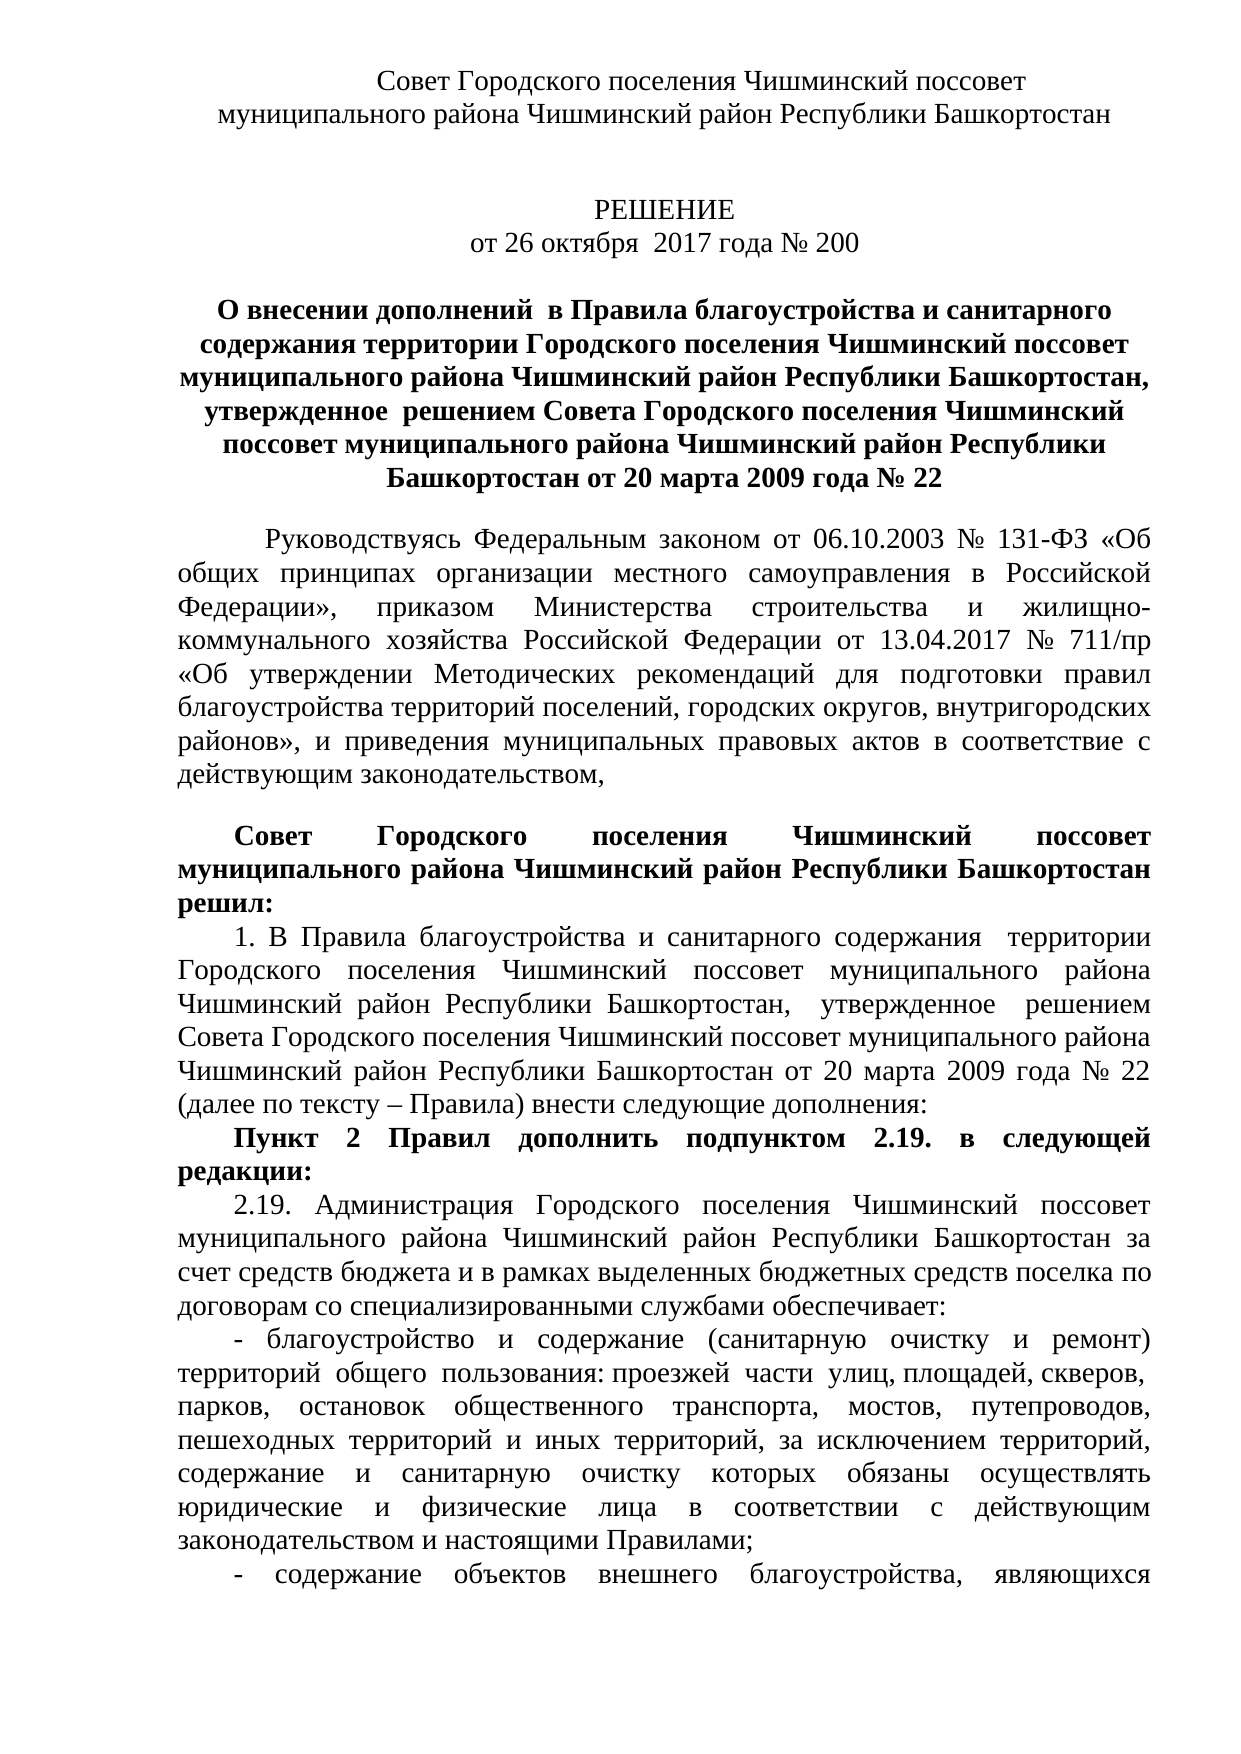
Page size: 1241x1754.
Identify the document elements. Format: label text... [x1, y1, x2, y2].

text - благоустройство и содержание (санитарную очистку и ремонт) территорий общего пользования: проезжей части улиц, площадей, скверов, [177, 1321, 1152, 1388]
text муниципального района Чишминский район Республики Башкортостан [177, 97, 1152, 130]
text 2.19. Администрация Городского поселения Чишминский поссовет муниципального района Чишминский район Республики Башкортостан за счет средств бюджета и в рамках выделенных бюджетных средств поселка по договорам со специализированными службами обеспечивает: [177, 1187, 1152, 1321]
text Пункт 2 Правил дополнить подпунктом 2.19. в следующей редакции: [177, 1120, 1152, 1187]
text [177, 1556, 1152, 1589]
text парков, остановок общественного транспорта, мостов, путепроводов, пешеходных территорий и иных территорий, за исключением территорий, содержание и санитарную очистку которых обязаны осуществлять юридические и физические лица в соответствии с действующим законодательством и настоящими Правилами; [177, 1388, 1152, 1556]
text Руководствуясь Федеральным законом от 06.10.2003 № 131-ФЗ «Об общих принципах организации местного самоуправления в Российской Федерации», приказом Министерства строительства и жилищно-коммунального хозяйства Российской Федерации от 13.04.2017 № 711/пр «Об утверждении Методических рекомендаций для подготовки правил благоустройства территорий поселений, городских округов, внутригородских районов», и приведения муниципальных правовых актов в соответствие с действующим законодательством, [177, 522, 1152, 790]
text Совет Городского поселения Чишминский поссовет [177, 63, 1152, 97]
text 1. В Правила благоустройства и санитарного содержания территории Городского поселения Чишминский поссовет муниципального района Чишминский район Республики Башкортостан, утвержденное решением Совета Городского поселения Чишминский поссовет муниципального района Чишминский район Республики Башкортостан от 20 марта 2009 года № 22 (далее по тексту – Правила) внести следующие дополнения: [177, 919, 1152, 1120]
text от 26 октября 2017 года № 200 [177, 225, 1152, 259]
text О внесении дополнений в Правила благоустройства и санитарного содержания территории Городского поселения Чишминский поссовет муниципального района Чишминский район Республики Башкортостан, утвержденное решением Совета Городского поселения Чишминский поссовет муниципального района Чишминский район Республики Башкортостан от 20 марта 2009 года № 22 [177, 292, 1152, 494]
text Совет Городского поселения Чишминский поссовет муниципального района Чишминский район Республики Башкортостан решил: [177, 818, 1152, 919]
text РЕШЕНИЕ [177, 192, 1152, 225]
